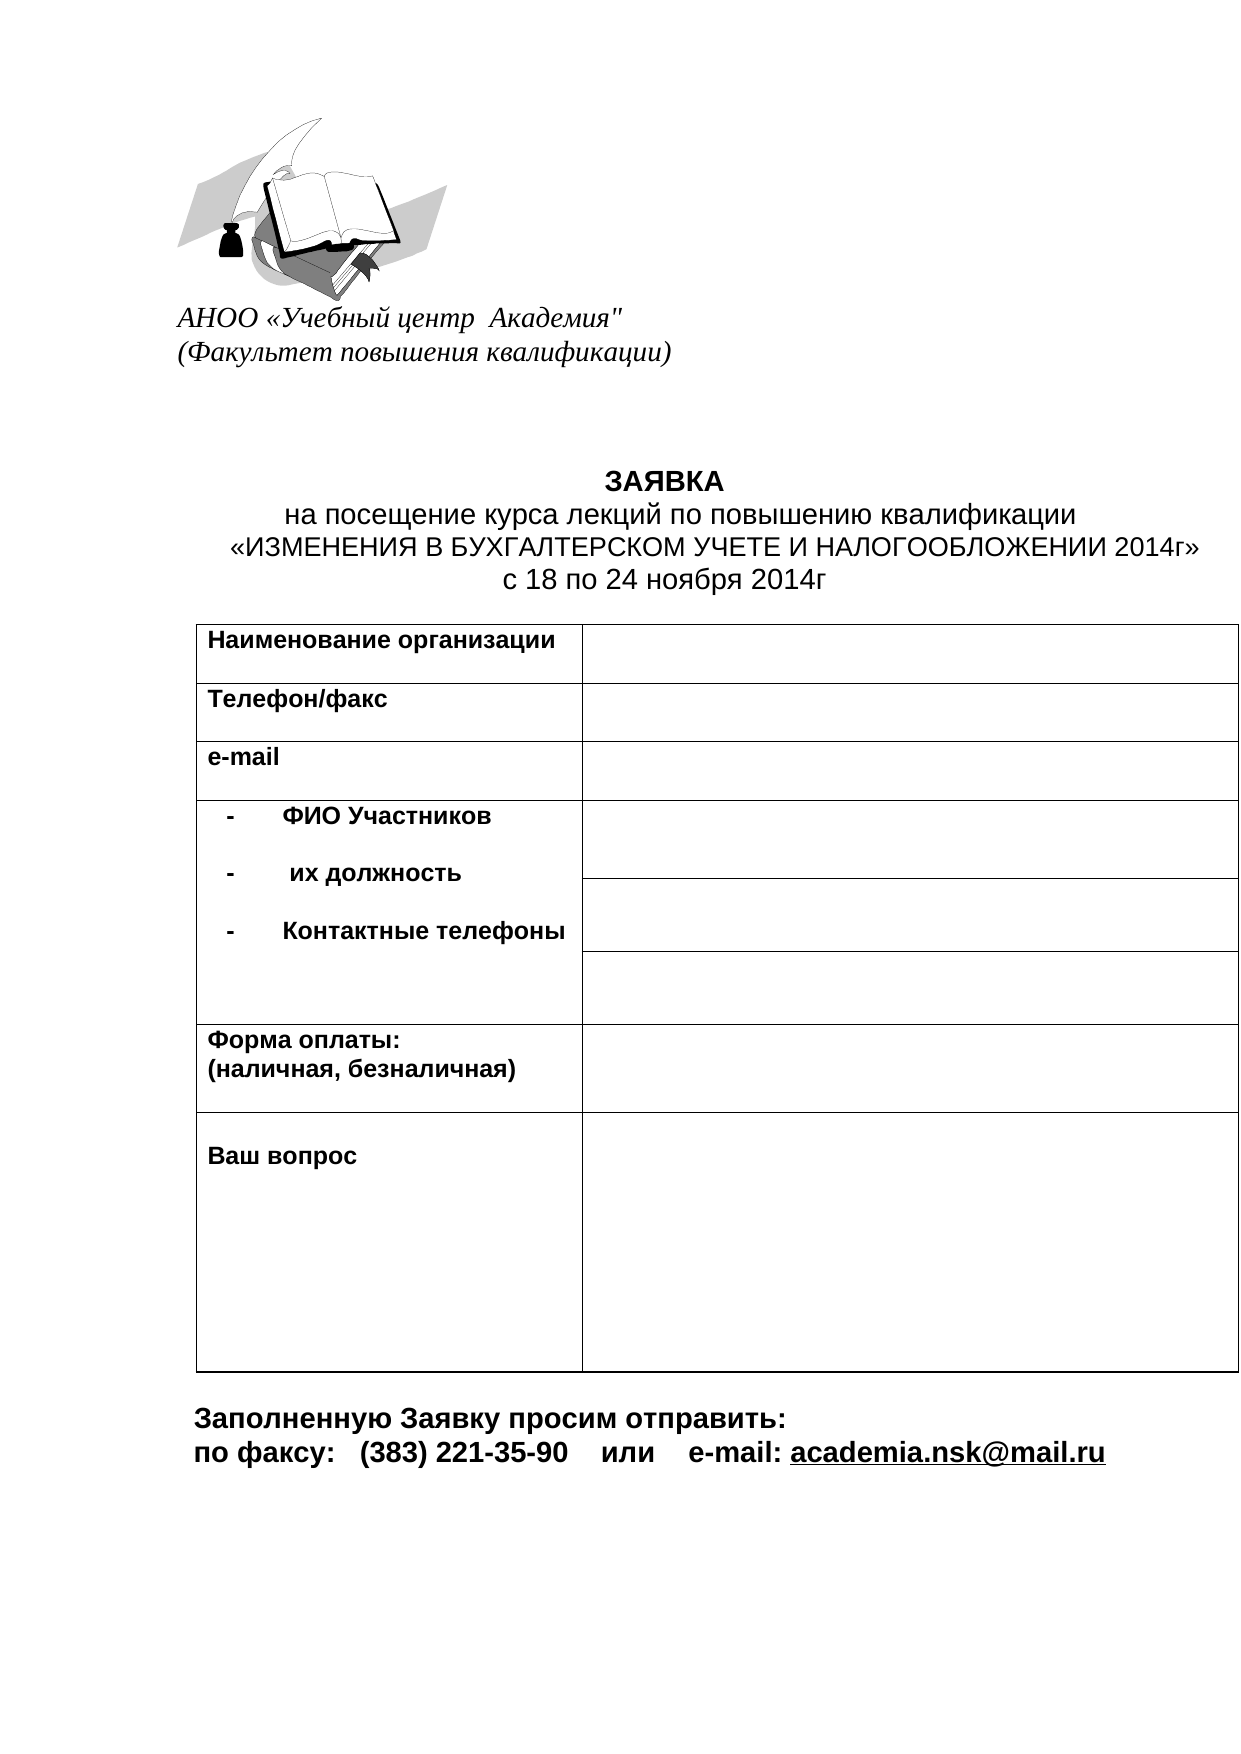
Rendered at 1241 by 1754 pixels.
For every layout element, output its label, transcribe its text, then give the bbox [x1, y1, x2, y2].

table_cell [583, 952, 1238, 1024]
table_cell [583, 684, 1238, 741]
text Заполненную Заявку просим отправить: [177, 1401, 1152, 1435]
table_cell Форма оплаты: (наличная, безналичная) [197, 1025, 582, 1112]
table_header Наименование организации [197, 625, 582, 683]
table_cell Телефон/факс [197, 684, 582, 741]
table_cell [583, 742, 1238, 800]
table_cell Ваш вопрос [197, 1113, 582, 1371]
text ЗАЯВКА [177, 463, 1152, 497]
text на посещение курса лекций по повышению квалификации [177, 497, 1152, 531]
table_cell [583, 1025, 1238, 1112]
text по факсу: (383) 221-35-90 или e-mail: academia.nsk@mail.ru [177, 1435, 1152, 1468]
text (Факультет повышения квалификации) [177, 334, 1137, 368]
table_cell [583, 801, 1238, 878]
text «ИЗМЕНЕНИЯ В БУХГАЛТЕРСКОМ УЧЕТЕ И НАЛОГООБЛОЖЕНИИ 2014г» [177, 531, 1240, 562]
table_cell ФИО Участников их должность Контактные телефоны [197, 801, 582, 1024]
table_cell [583, 1113, 1238, 1371]
table_cell e-mail [197, 742, 582, 800]
text с 18 по 24 ноября 2014г [177, 562, 1152, 595]
table_cell [583, 879, 1238, 951]
table_header [583, 625, 1238, 683]
text АНОО «Учебный центр Академия" [177, 301, 1137, 334]
